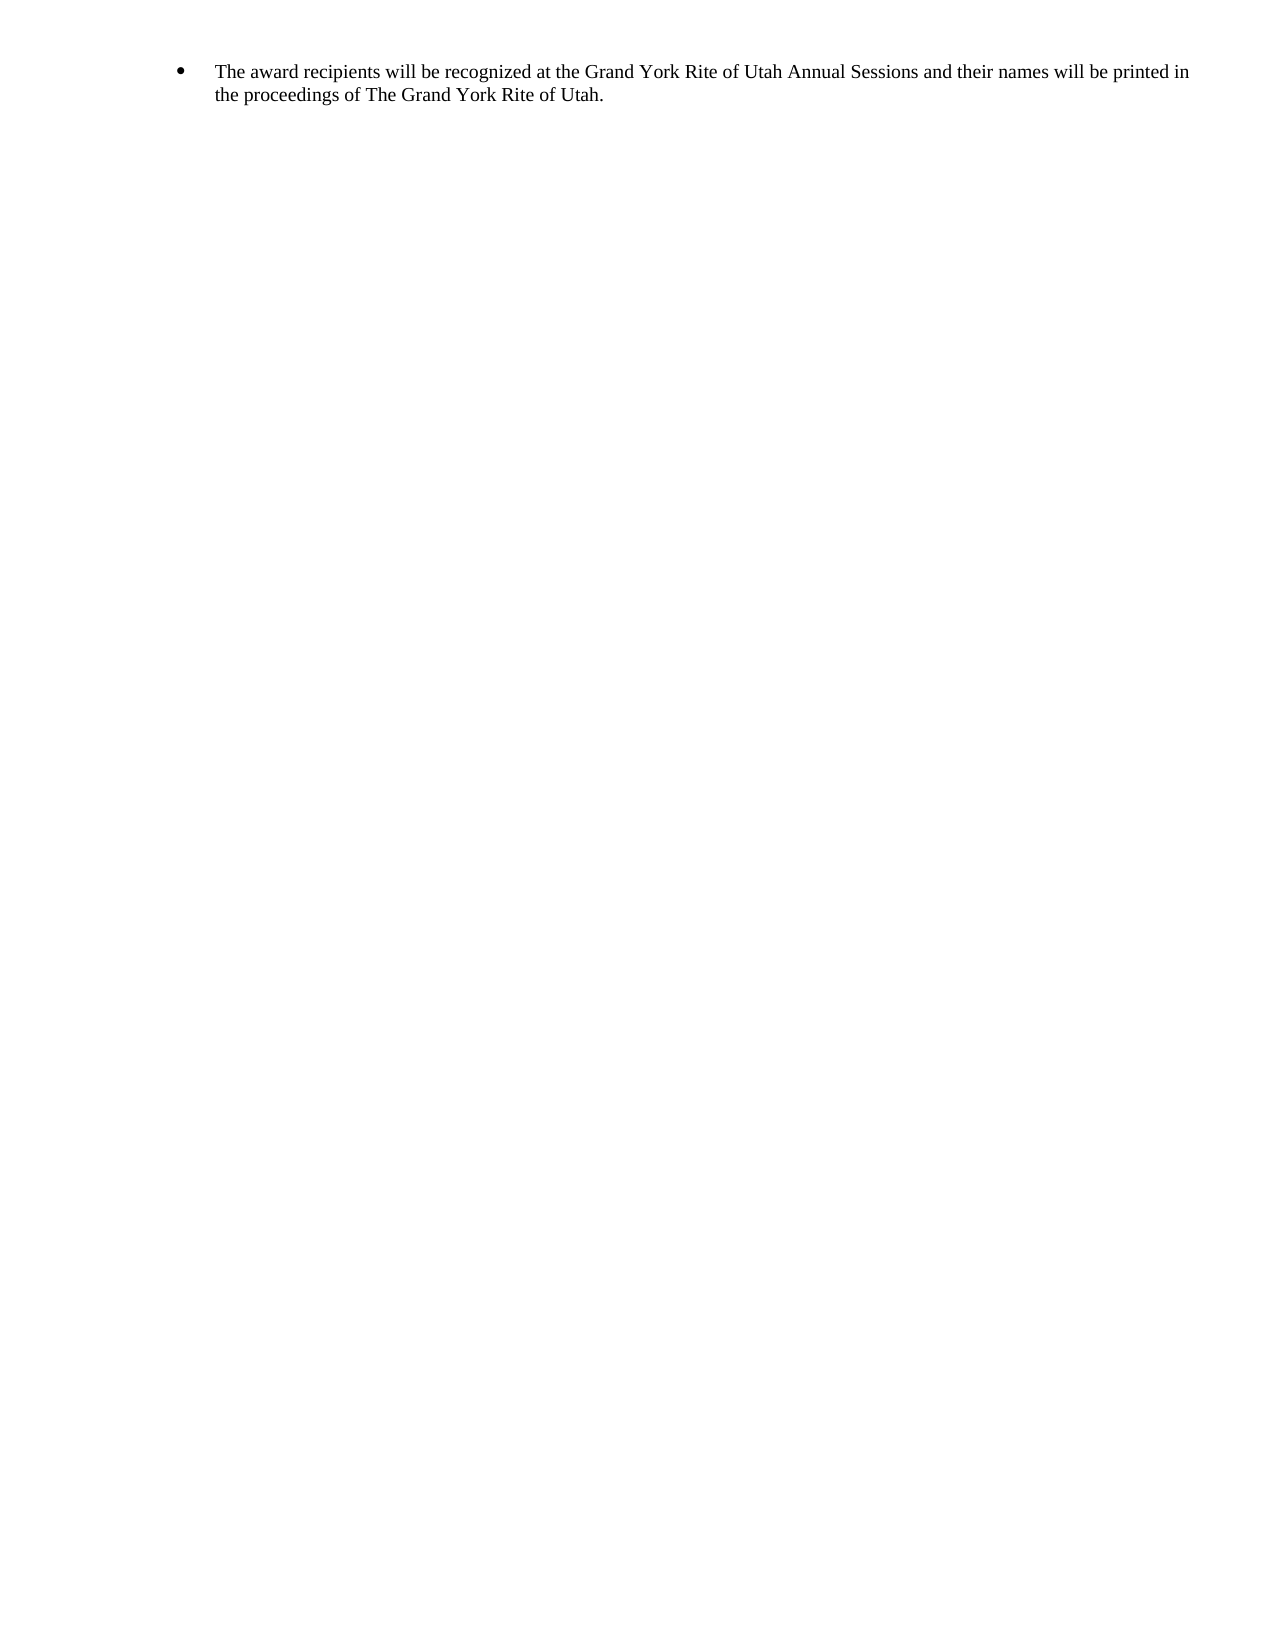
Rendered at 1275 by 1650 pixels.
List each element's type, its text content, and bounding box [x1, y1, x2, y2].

list The award recipients will be recognized at the Grand York Rite of Utah Annual Sessions and their names will be printed in the proceedings of The Grand York Rite of Utah. [177, 60, 1219, 106]
